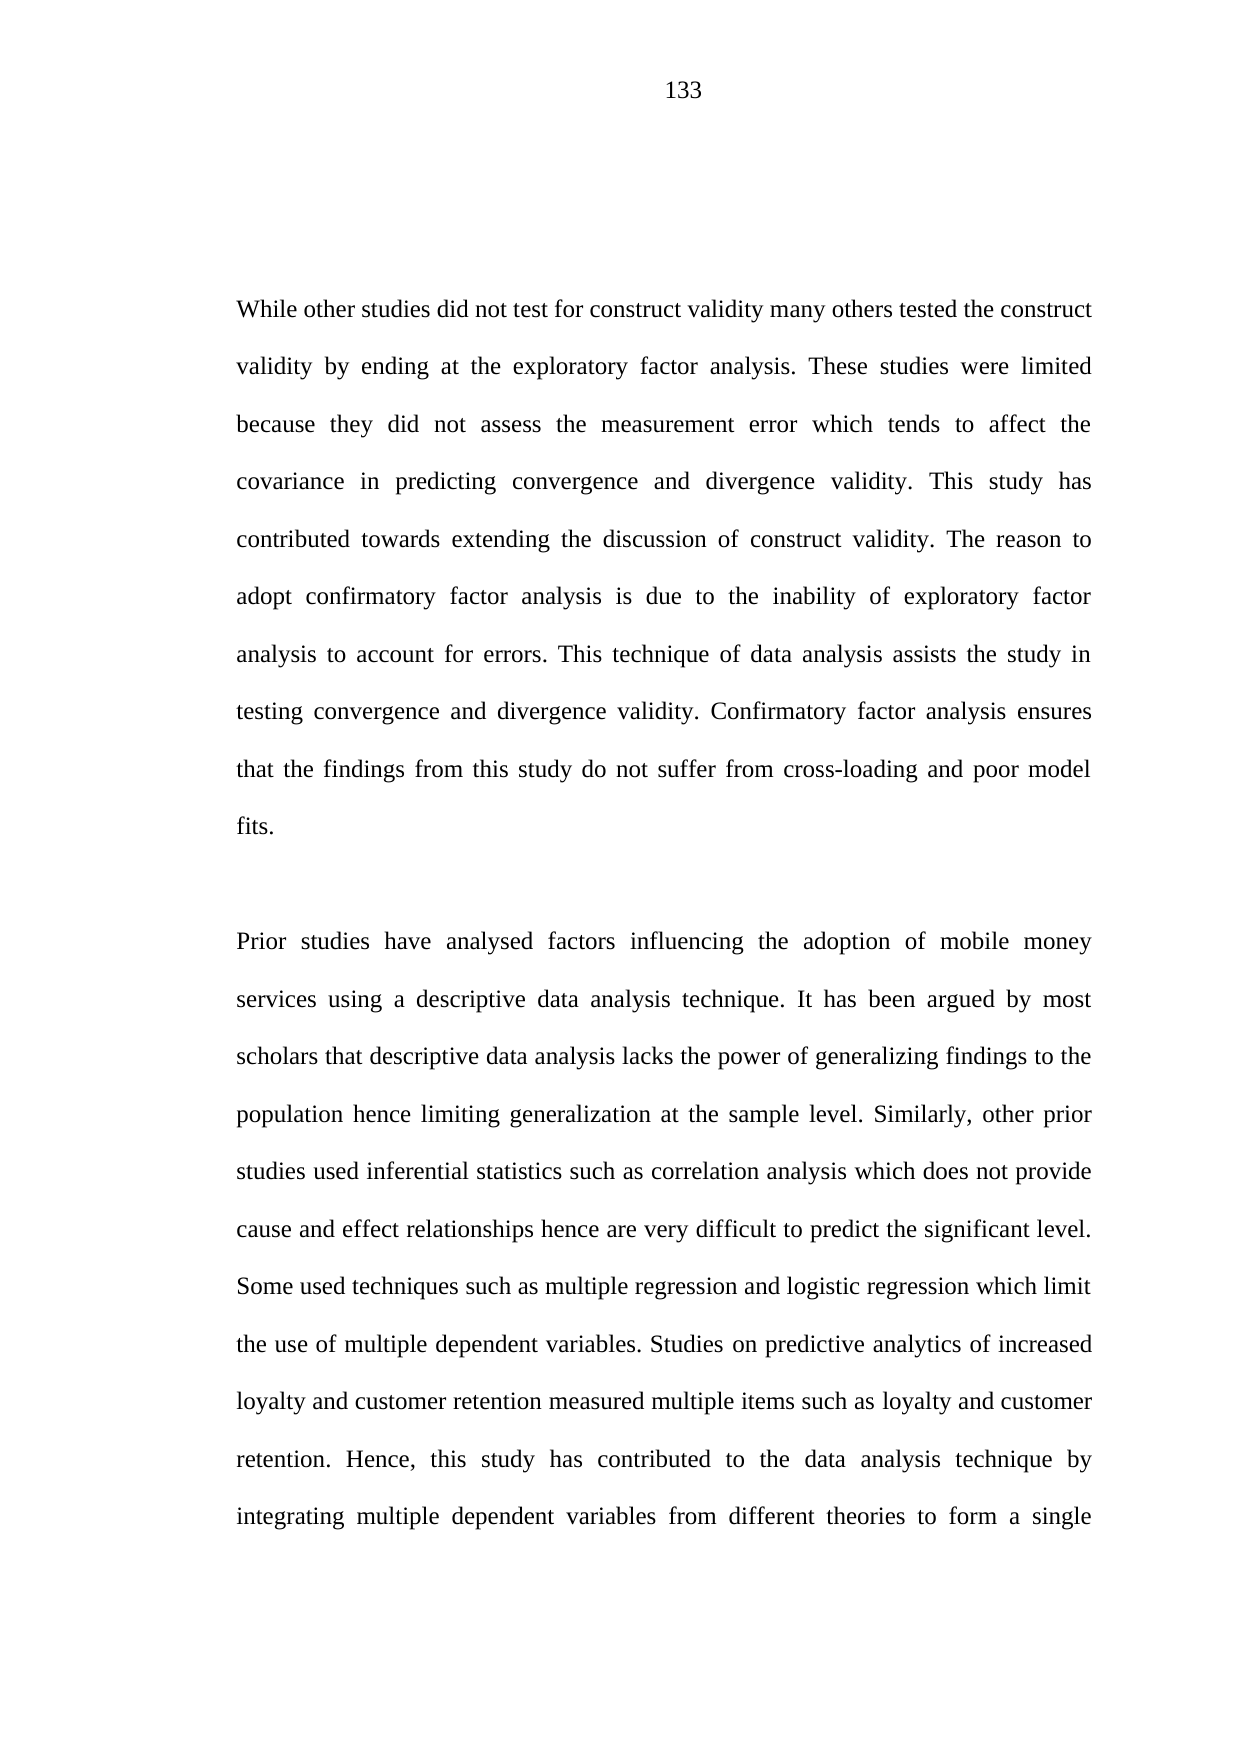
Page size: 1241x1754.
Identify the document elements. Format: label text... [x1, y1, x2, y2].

text While other studies did not test for construct validity many others tested the construct validity by ending at the exploratory factor analysis. These studies were limited because they did not assess the measurement error which tends to affect the covariance in predicting convergence and divergence validity. This study has contributed towards extending the discussion of construct validity. The reason to adopt confirmatory factor analysis is due to the inability of exploratory factor analysis to account for errors. This technique of data analysis assists the study in testing convergence and divergence validity. Confirmatory factor analysis ensures that the findings from this study do not suffer from cross-loading and poor model fits. [236, 294, 1092, 840]
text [236, 926, 1092, 1530]
